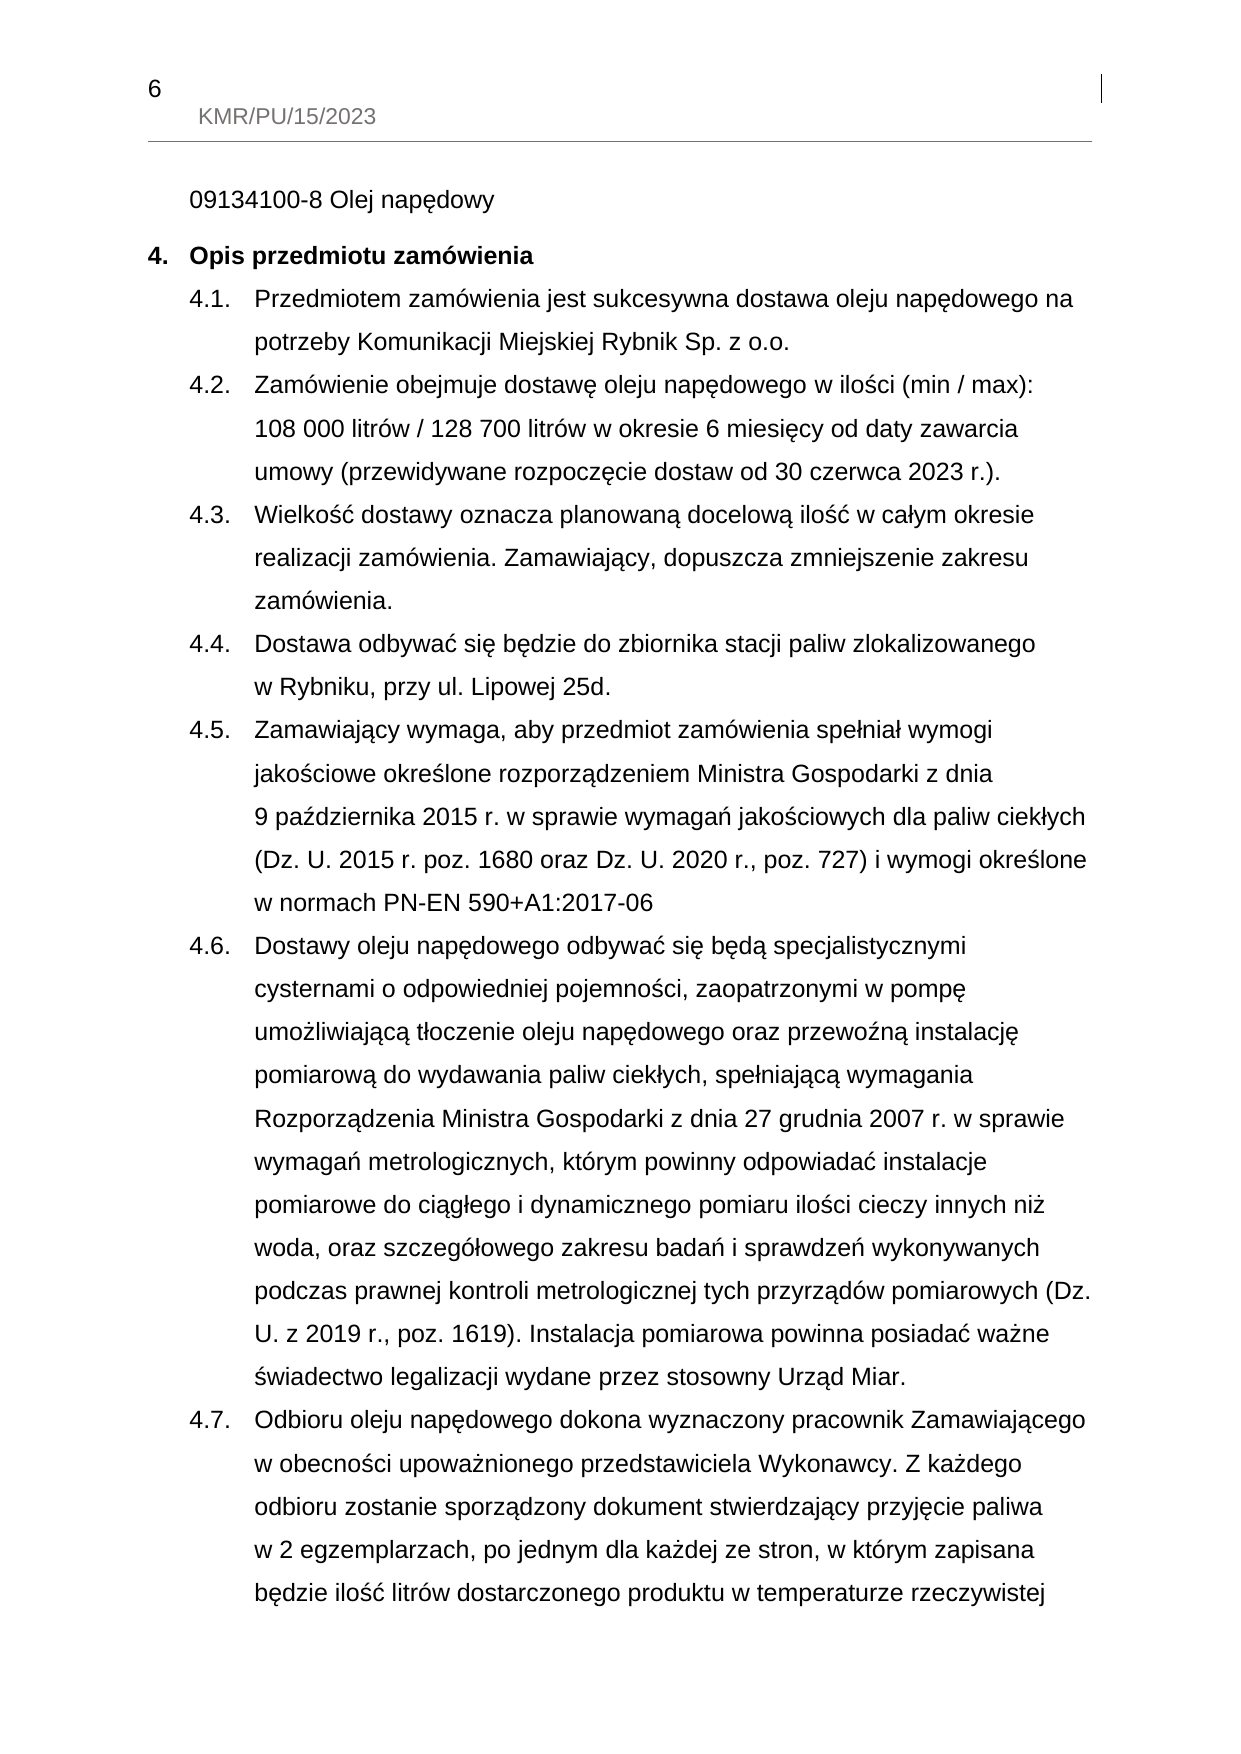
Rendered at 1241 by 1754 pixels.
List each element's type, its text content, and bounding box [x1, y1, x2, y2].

list Wielkość dostawy oznacza planowaną docelową ilość w całym okresie realizacji zamówienia. Zamawiający, dopuszcza zmniejszenie zakresu zamówienia. [189, 500, 1092, 615]
list Opis przedmiotu zamówienia [148, 241, 1092, 270]
list Dostawy oleju napędowego odbywać się będą specjalistycznymi cysternami o odpowiedniej pojemności, zaopatrzonymi w pompę umożliwiającą tłoczenie oleju napędowego oraz przewoźną instalację pomiarową do wydawania paliw ciekłych, spełniającą wymagania Rozporządzenia Ministra Gospodarki z dnia 27 grudnia 2007 r. w sprawie wymagań metrologicznych, którym powinny odpowiadać instalacje pomiarowe do ciągłego i dynamicznego pomiaru ilości cieczy innych niż woda, oraz szczegółowego zakresu badań i sprawdzeń wykonywanych podczas prawnej kontroli metrologicznej tych przyrządów pomiarowych (Dz. U. z 2019 r., poz. 1619). Instalacja pomiarowa powinna posiadać ważne świadectwo legalizacji wydane przez stosowny Urząd Miar. [189, 931, 1092, 1391]
list Zamawiający wymaga, aby przedmiot zamówienia spełniał wymogi jakościowe określone rozporządzeniem Ministra Gospodarki z dnia 9 października 2015 r. w sprawie wymagań jakościowych dla paliw ciekłych (Dz. U. 2015 r. poz. 1680 oraz Dz. U. 2020 r., poz. 727) i wymogi określone w normach PN-EN 590+A1:2017-06 [189, 716, 1092, 917]
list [189, 1406, 1092, 1607]
text 09134100-8 Olej napędowy [189, 186, 1092, 214]
list Dostawa odbywać się będzie do zbiornika stacji paliw zlokalizowanego w Rybniku, przy ul. Lipowej 25d. [189, 629, 1092, 701]
list Przedmiotem zamówienia jest sukcesywna dostawa oleju napędowego na potrzeby Komunikacji Miejskiej Rybnik Sp. z o.o. [189, 284, 1092, 356]
list Zamówienie obejmuje dostawę oleju napędowego w ilości (min / max): 108 000 litrów / 128 700 litrów w okresie 6 miesięcy od daty zawarcia umowy (przewidywane rozpoczęcie dostaw od 30 czerwca 2023 r.). [189, 371, 1092, 486]
